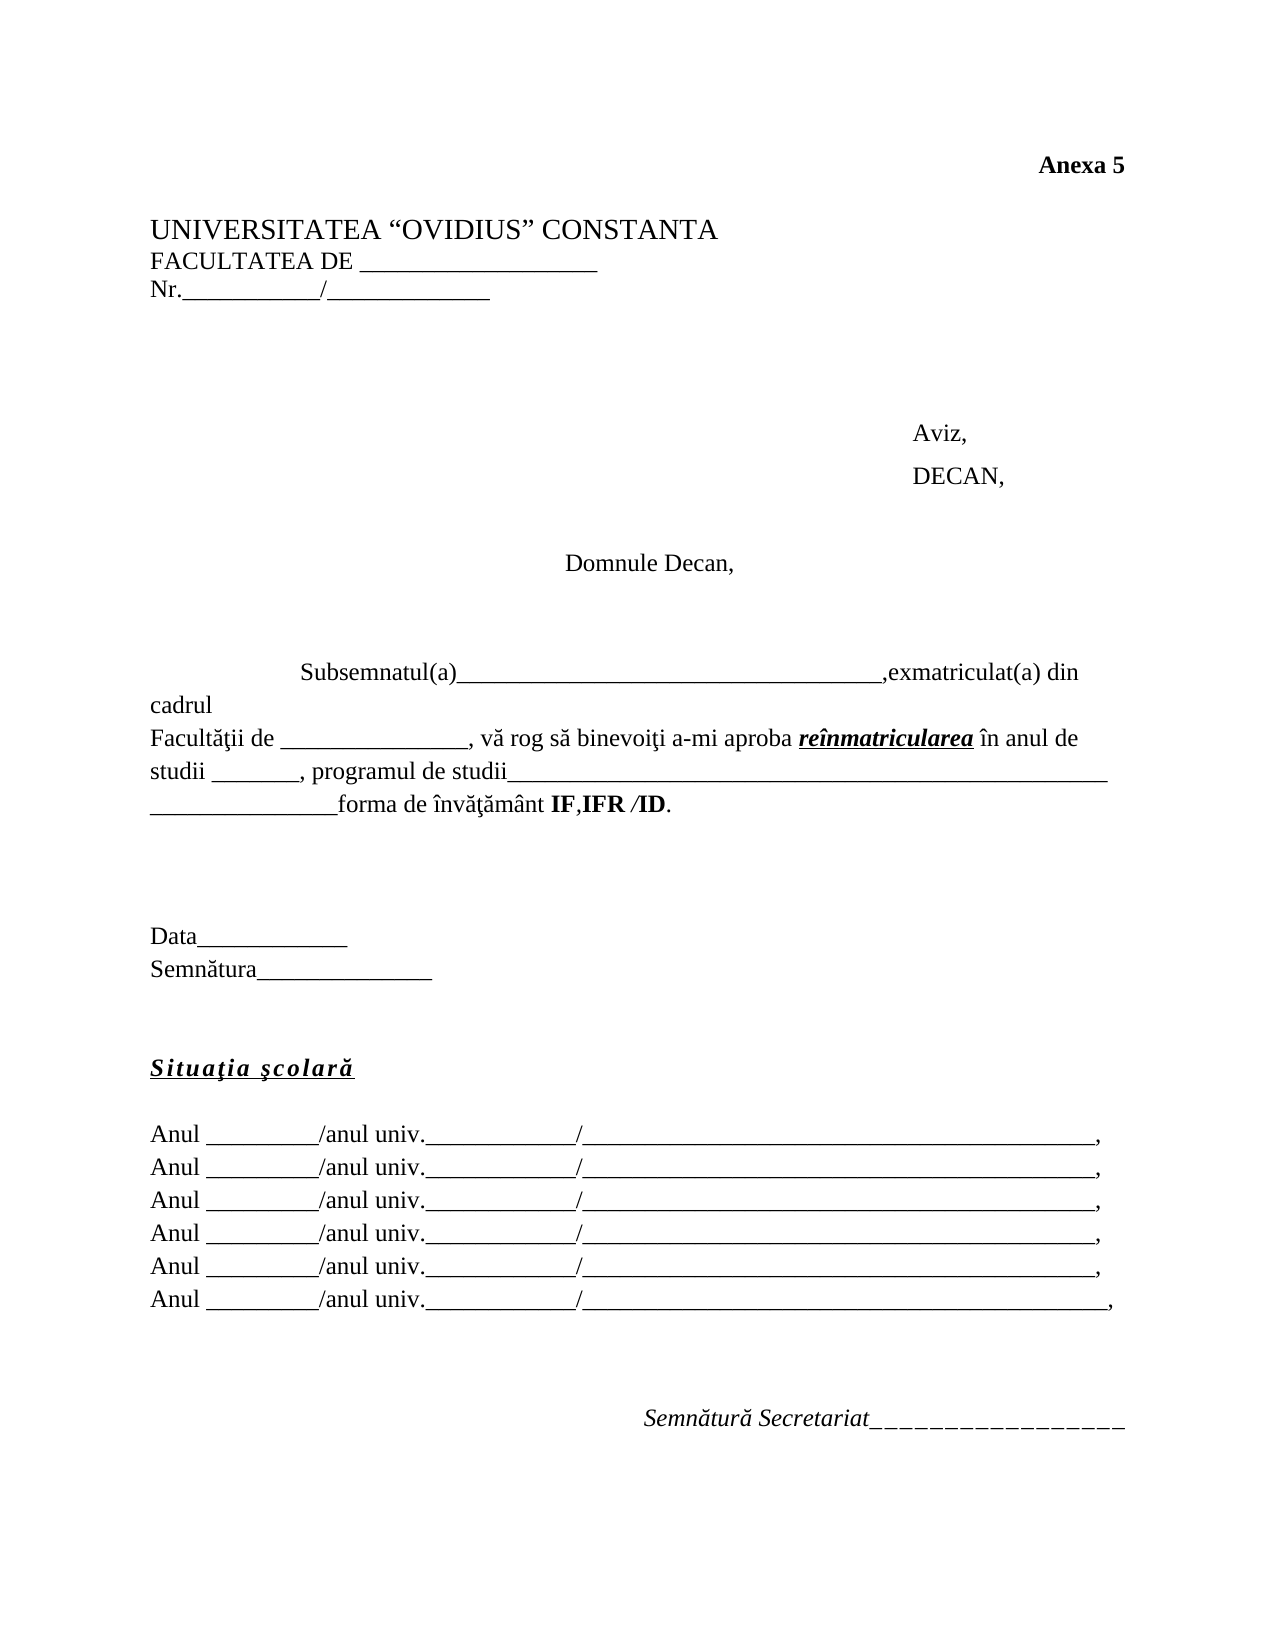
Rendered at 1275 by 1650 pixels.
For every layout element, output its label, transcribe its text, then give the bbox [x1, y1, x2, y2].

text Data____________ Semnătura______________ [150, 921, 1125, 983]
text Aviz, [150, 418, 1125, 447]
text Semnătură Secretariat_________________ [150, 1403, 1125, 1432]
text Anul _________/anul univ.____________/_________________________________________, [150, 1218, 1125, 1247]
text Anul _________/anul univ.____________/_________________________________________, [150, 1152, 1125, 1181]
text _______________forma de învăţământ IF,IFR /ID. [150, 789, 1125, 818]
text Anexa 5 [150, 150, 1125, 179]
text Facultăţii de _______________, vă rog să binevoiţi a-mi aproba reînmatricularea în anul de studii _______, programul de studii________________________________________________ [150, 723, 1125, 785]
text DECAN, [150, 461, 1125, 490]
text FACULTATEA DE ___________________ [150, 246, 1125, 274]
text Nr.___________/_____________ [150, 274, 1125, 303]
text Anul _________/anul univ.____________/_________________________________________, [150, 1251, 1125, 1280]
text UNIVERSITATEA “OVIDIUS” CONSTANTA [150, 212, 1125, 246]
text Domnule Decan, [174, 548, 1125, 576]
text Anul _________/anul univ.____________/__________________________________________, [150, 1284, 1125, 1313]
text Situaţia şcolară [150, 1053, 1125, 1082]
text Anul _________/anul univ.____________/_________________________________________, [150, 1185, 1125, 1214]
text Subsemnatul(a)__________________________________,exmatriculat(a) din cadrul [150, 657, 1125, 719]
text Anul _________/anul univ.____________/_________________________________________, [150, 1119, 1125, 1148]
